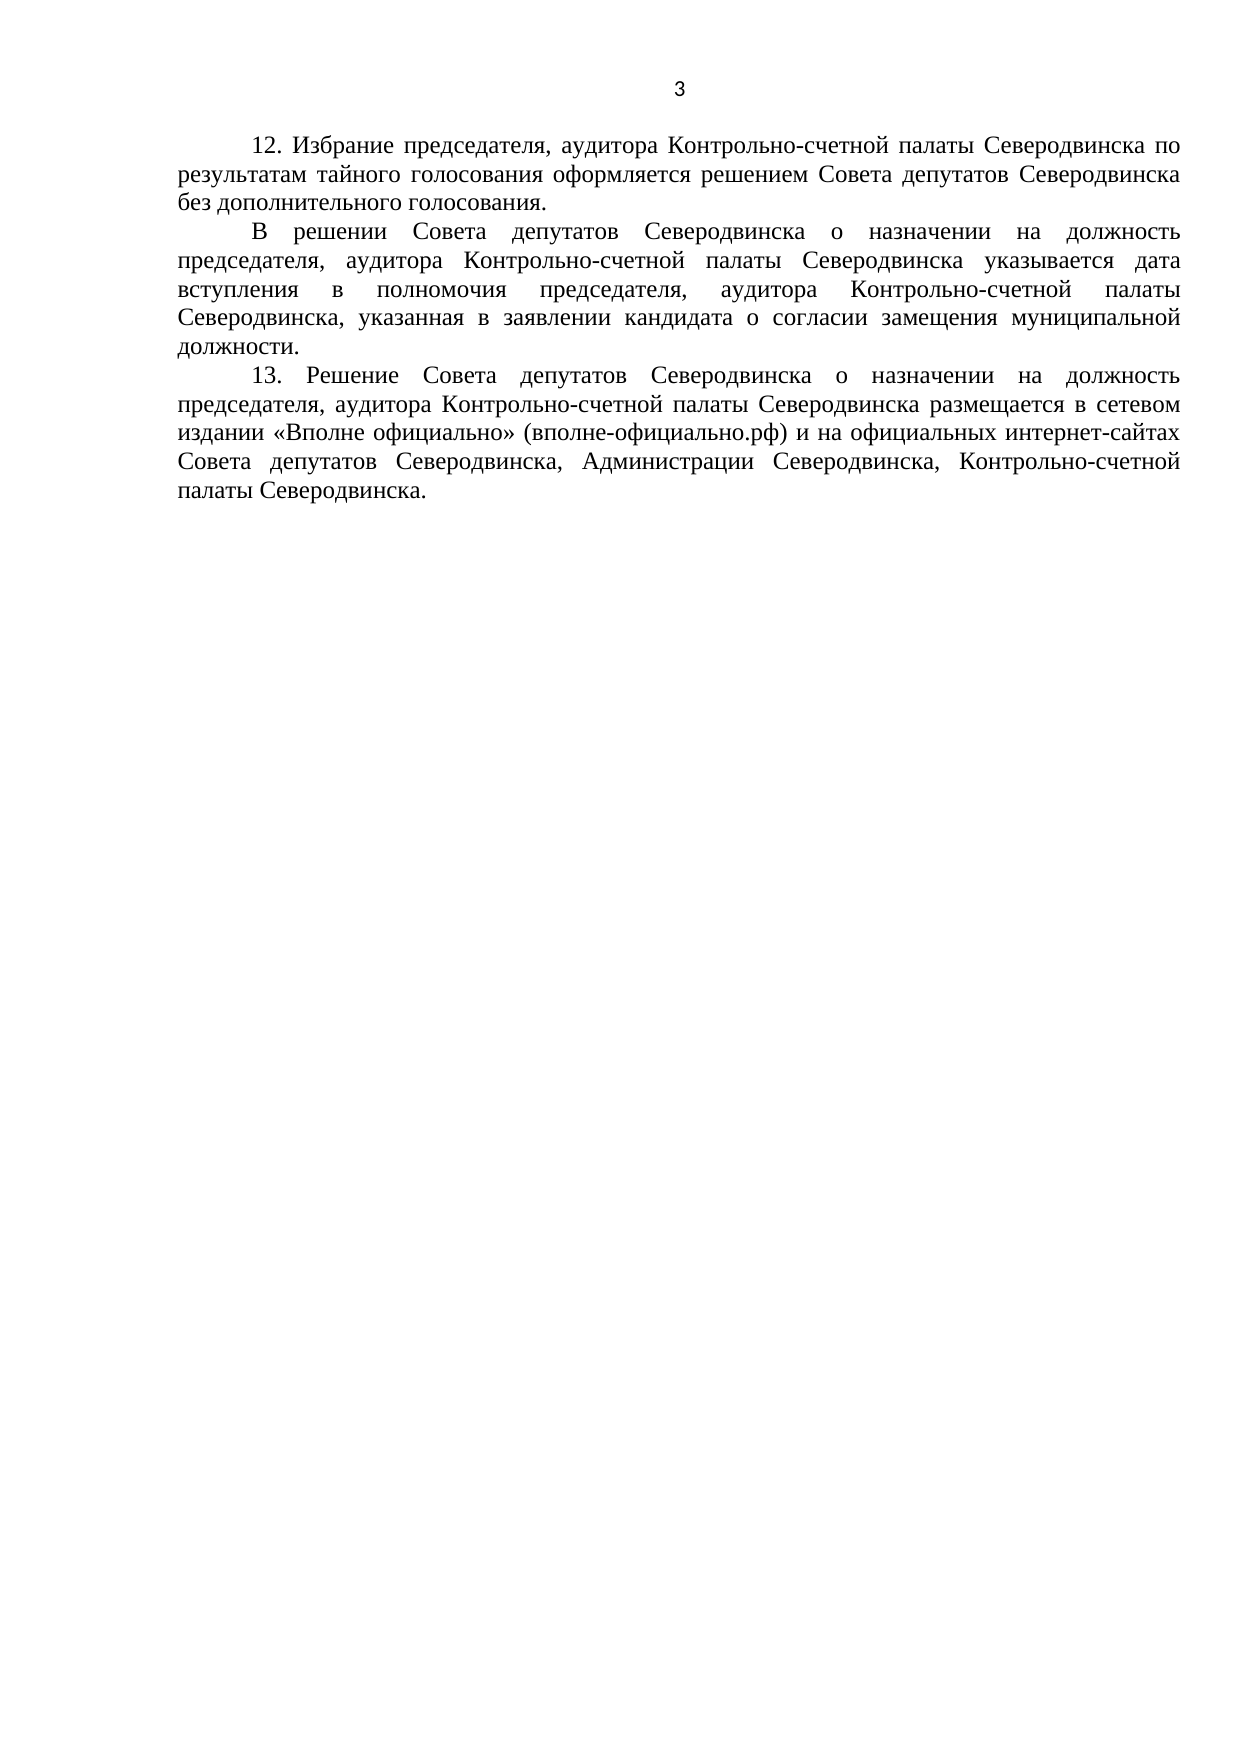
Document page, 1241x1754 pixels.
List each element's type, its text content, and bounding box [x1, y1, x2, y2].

text В решении Совета депутатов Северодвинска о назначении на должность председателя, аудитора Контрольно-счетной палаты Северодвинска указывается дата вступления в полномочия председателя, аудитора Контрольно-счетной палаты Северодвинска, указанная в заявлении кандидата о согласии замещения муниципальной должности. [177, 216, 1181, 360]
text 12. Избрание председателя, аудитора Контрольно-счетной палаты Северодвинска по результатам тайного голосования оформляется решением Совета депутатов Северодвинска без дополнительного голосования. [177, 130, 1181, 216]
text 13. Решение Совета депутатов Северодвинска о назначении на должность председателя, аудитора Контрольно-счетной палаты Северодвинска размещается в сетевом издании «Вполне официально» (вполне-официально.рф) и на официальных интернет-сайтах Совета депутатов Северодвинска, Администрации Северодвинска, Контрольно-счетной палаты Северодвинска. [177, 360, 1181, 504]
